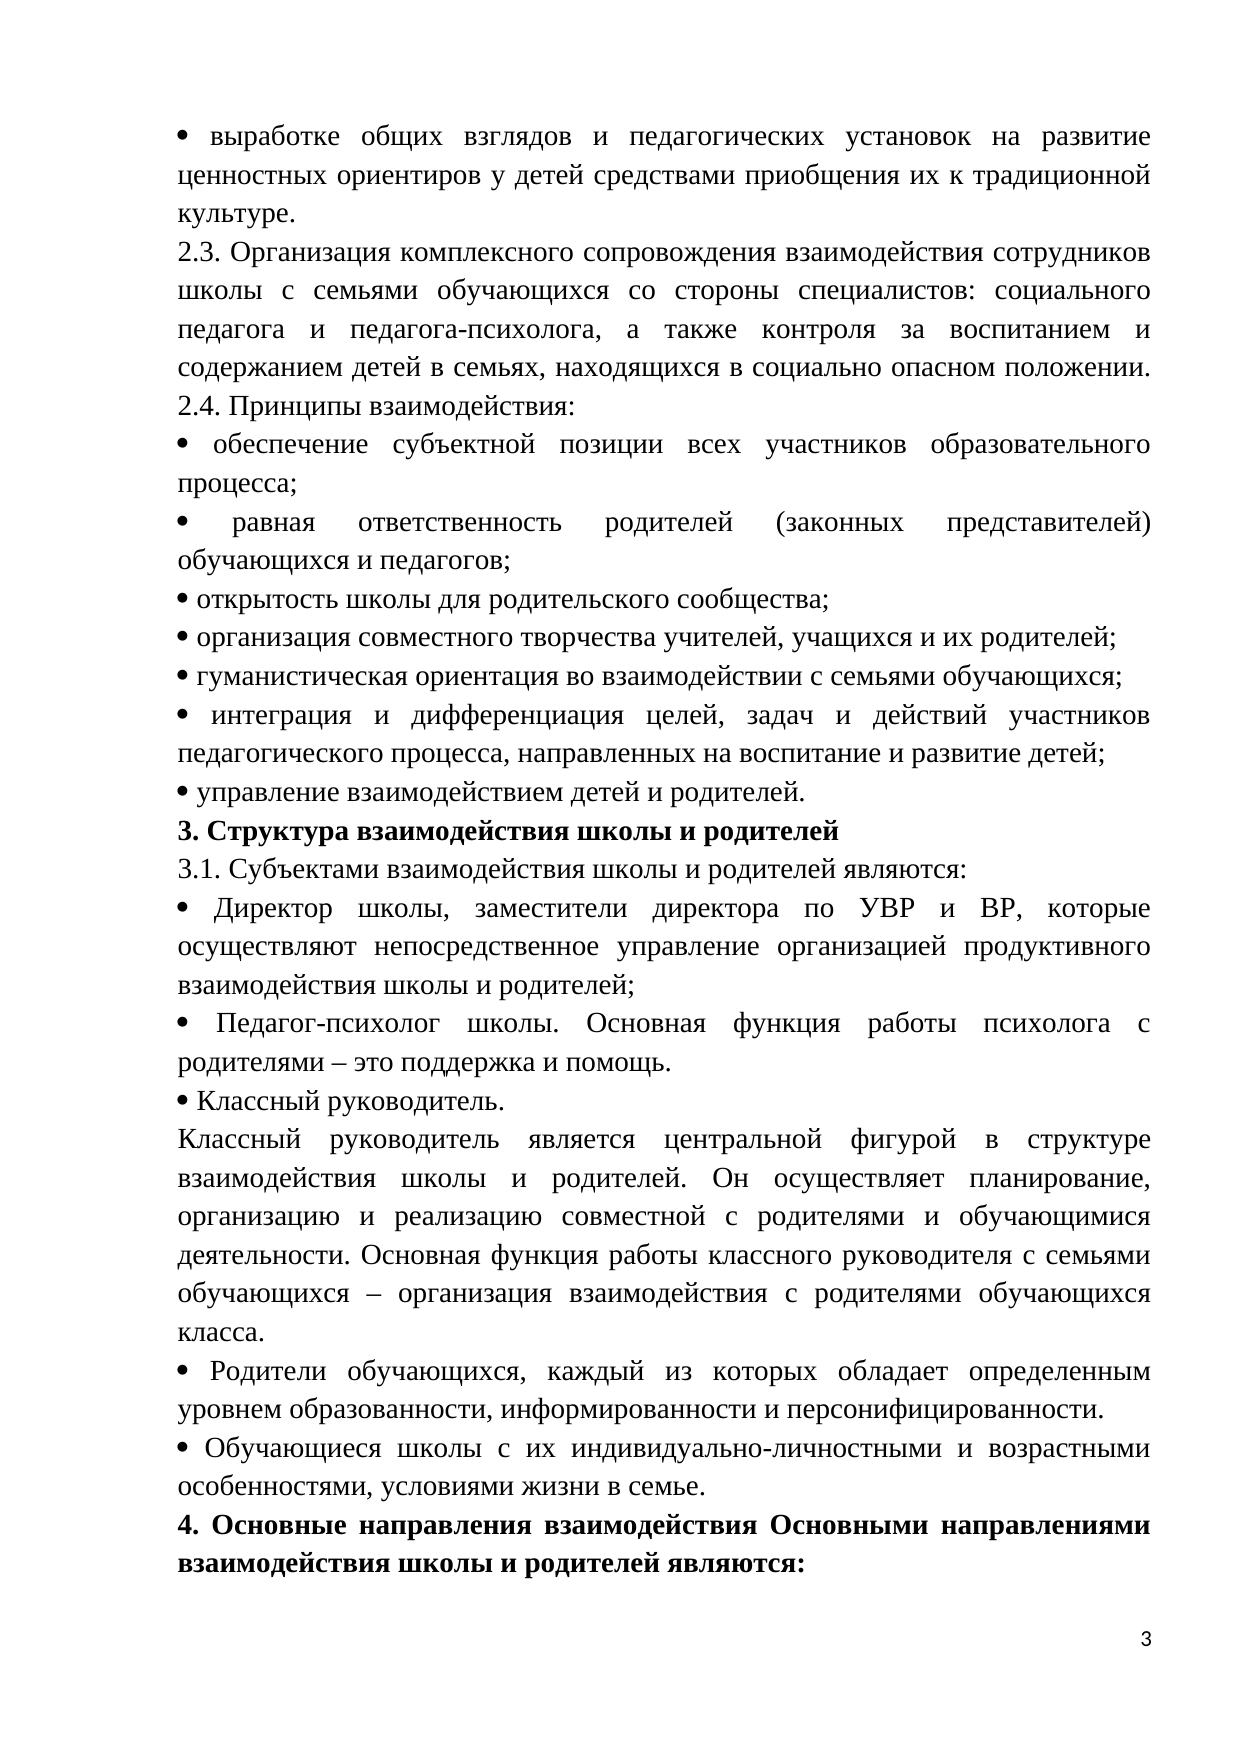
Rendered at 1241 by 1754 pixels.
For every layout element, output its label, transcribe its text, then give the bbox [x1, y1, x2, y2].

text Обучающиеся школы с их индивидуально-личностными и возрастными особенностями, условиями жизни в семье. [177, 1430, 1152, 1502]
text управление взаимодействием детей и родителей. [177, 774, 1152, 808]
text обеспечение субъектной позиции всех участников образовательного процесса; [177, 427, 1152, 499]
text интеграция и дифференциация целей, задач и действий участников педагогического процесса, направленных на воспитание и развитие детей; [177, 697, 1152, 769]
text гуманистическая ориентация во взаимодействии с семьями обучающихся; [177, 658, 1152, 692]
text 3. Структура взаимодействия школы и родителей [177, 813, 1152, 846]
text Родители обучающихся, каждый из которых обладает определенным уровнем образованности, информированности и персонифицированности. [177, 1353, 1152, 1425]
text Директор школы, заместители директора по УВР и ВР, которые осуществляют непосредственное управление организацией продуктивного взаимодействия школы и родителей; [177, 890, 1152, 1001]
text открытость школы для родительского сообщества; [177, 581, 1152, 614]
text выработке общих взглядов и педагогических установок на развитие ценностных ориентиров у детей средствами приобщения их к традиционной культуре. [177, 118, 1152, 229]
text Классный руководитель. [177, 1083, 1152, 1116]
text 3.1. Субъектами взаимодействия школы и родителей являются: [177, 851, 1152, 885]
text 4. Основные направления взаимодействия Основными направлениями взаимодействия школы и родителей являются: [177, 1507, 1152, 1579]
text организация совместного творчества учителей, учащихся и их родителей; [177, 619, 1152, 653]
text 2.3. Организация комплексного сопровождения взаимодействия сотрудников школы с семьями обучающихся со стороны специалистов: социального педагога и педагога-психолога, а также контроля за воспитанием и содержанием детей в семьях, находящихся в социально опасном положении. 2.4. Принципы взаимодействия: [177, 234, 1152, 422]
text равная ответственность родителей (законных представителей) обучающихся и педагогов; [177, 504, 1152, 576]
text Педагог-психолог школы. Основная функция работы психолога с родителями – это поддержка и помощь. [177, 1006, 1152, 1078]
text Классный руководитель является центральной фигурой в структуре взаимодействия школы и родителей. Он осуществляет планирование, организацию и реализацию совместной с родителями и обучающимися деятельности. Основная функция работы классного руководителя с семьями обучающихся – организация взаимодействия с родителями обучающихся класса. [177, 1121, 1152, 1348]
